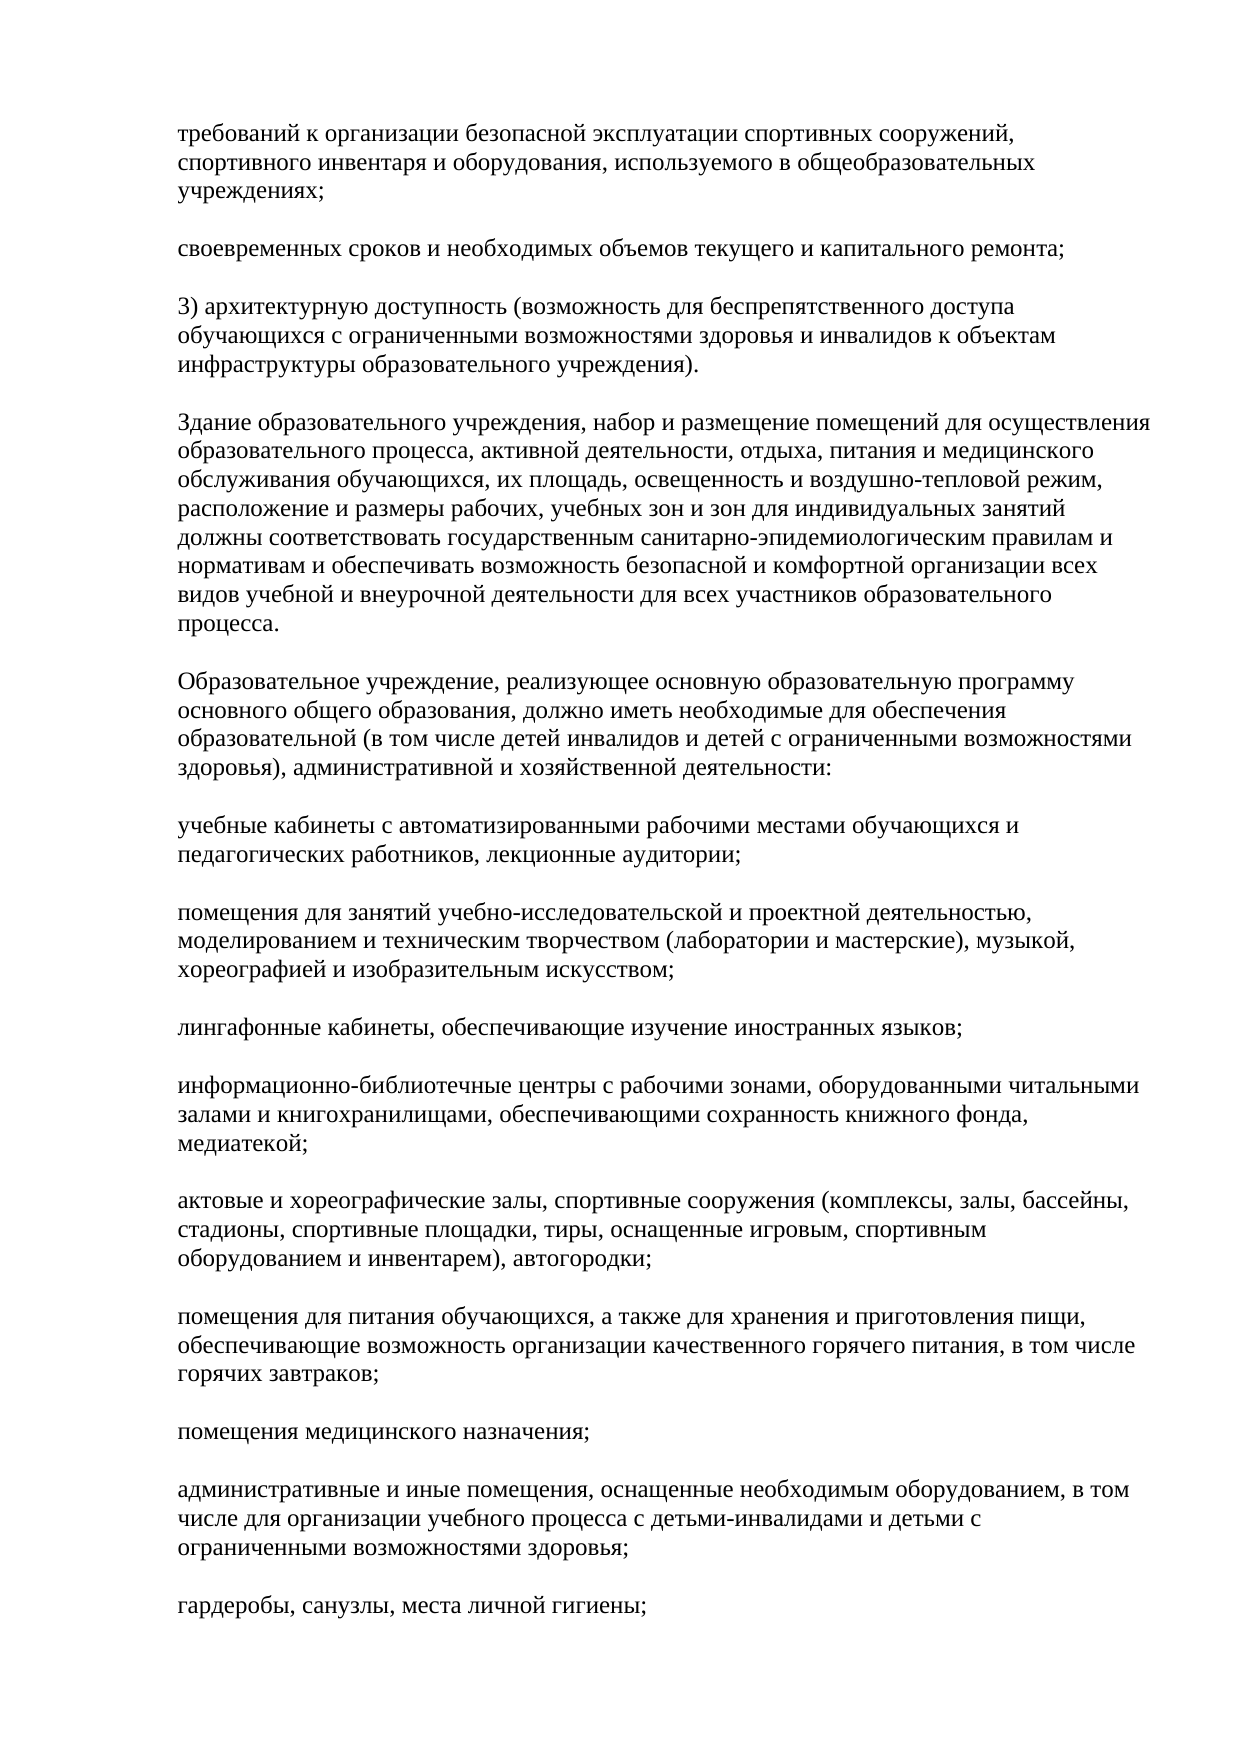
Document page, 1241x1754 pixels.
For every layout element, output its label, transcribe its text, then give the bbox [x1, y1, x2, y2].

text административные и иные помещения, оснащенные необходимым оборудованием, в том числе для организации учебного процесса с детьми-инвалидами и детьми с ограниченными возможностями здоровья; [177, 1474, 1152, 1561]
text Образовательное учреждение, реализующее основную образовательную программу основного общего образования, должно иметь необходимые для обеспечения образовательной (в том числе детей инвалидов и детей с ограниченными возможностями здоровья), административной и хозяйственной деятельности: [177, 666, 1152, 781]
text помещения для питания обучающихся, а также для хранения и приготовления пищи, обеспечивающие возможность организации качественного горячего питания, в том числе горячих завтраков; [177, 1301, 1152, 1387]
text актовые и хореографические залы, спортивные сооружения (комплексы, залы, бассейны, стадионы, спортивные площадки, тиры, оснащенные игровым, спортивным оборудованием и инвентарем), автогородки; [177, 1186, 1152, 1272]
text помещения медицинского назначения; [177, 1416, 1152, 1445]
text помещения для занятий учебно-исследовательской и проектной деятельностью, моделированием и техническим творчеством (лаборатории и мастерские), музыкой, хореографией и изобразительным искусством; [177, 897, 1152, 983]
text лингафонные кабинеты, обеспечивающие изучение иностранных языков; [177, 1012, 1152, 1041]
text учебные кабинеты с автоматизированными рабочими местами обучающихся и педагогических работников, лекционные аудитории; [177, 810, 1152, 868]
text своевременных сроков и необходимых объемов текущего и капитального ремонта; [177, 233, 1152, 262]
text гардеробы, санузлы, места личной гигиены; [177, 1590, 1152, 1618]
text Здание образовательного учреждения, набор и размещение помещений для осуществления образовательного процесса, активной деятельности, отдыха, питания и медицинского обслуживания обучающихся, их площадь, освещенность и воздушно-тепловой режим, расположение и размеры рабочих, учебных зон и зон для индивидуальных занятий должны соответствовать государственным санитарно-эпидемиологическим правилам и нормативам и обеспечивать возможность безопасной и комфортной организации всех видов учебной и внеурочной деятельности для всех участников образовательного процесса. [177, 407, 1152, 637]
text требований к организации безопасной эксплуатации спортивных сооружений, спортивного инвентаря и оборудования, используемого в общеобразовательных учреждениях; [177, 118, 1152, 204]
text 3) архитектурную доступность (возможность для беспрепятственного доступа обучающихся с ограниченными возможностями здоровья и инвалидов к объектам инфраструктуры образовательного учреждения). [177, 291, 1152, 378]
text информационно-библиотечные центры с рабочими зонами, оборудованными читальными залами и книгохранилищами, обеспечивающими сохранность книжного фонда, медиатекой; [177, 1070, 1152, 1156]
